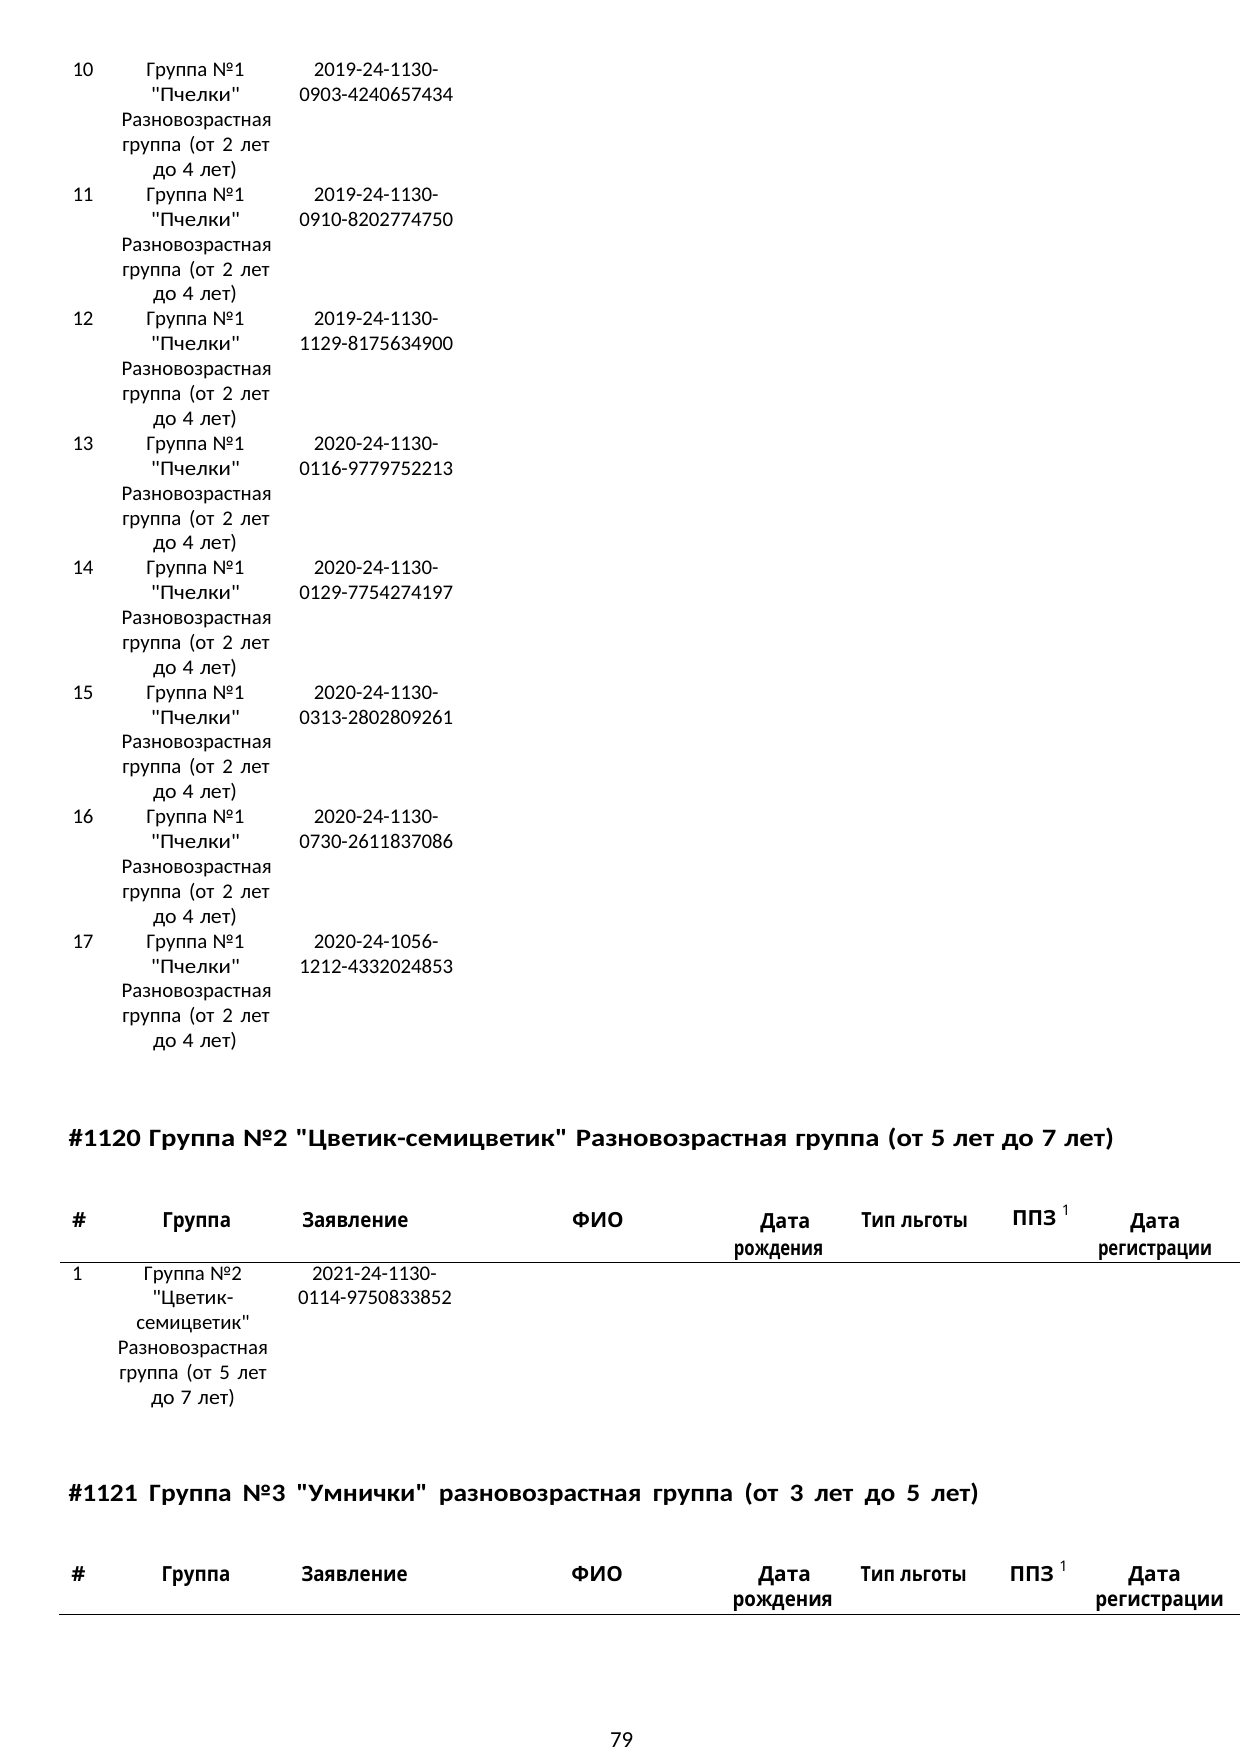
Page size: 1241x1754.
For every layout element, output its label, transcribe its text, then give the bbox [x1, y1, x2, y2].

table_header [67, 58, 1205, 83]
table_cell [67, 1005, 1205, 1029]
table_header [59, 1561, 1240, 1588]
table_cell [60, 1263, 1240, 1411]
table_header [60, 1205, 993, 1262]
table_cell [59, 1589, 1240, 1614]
text #1120 Группа №2 "Цветик-семицветик" Разновозрастная группа (от 5 лет до 7 лет) [68, 1122, 1240, 1152]
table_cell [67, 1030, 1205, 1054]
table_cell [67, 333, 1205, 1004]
text #1121 Группа №3 "Умнички" разновозрастная группа (от 3 лет до 5 лет) [68, 1477, 1240, 1508]
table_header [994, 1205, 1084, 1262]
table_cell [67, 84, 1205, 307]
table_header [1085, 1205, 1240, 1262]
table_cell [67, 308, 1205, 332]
